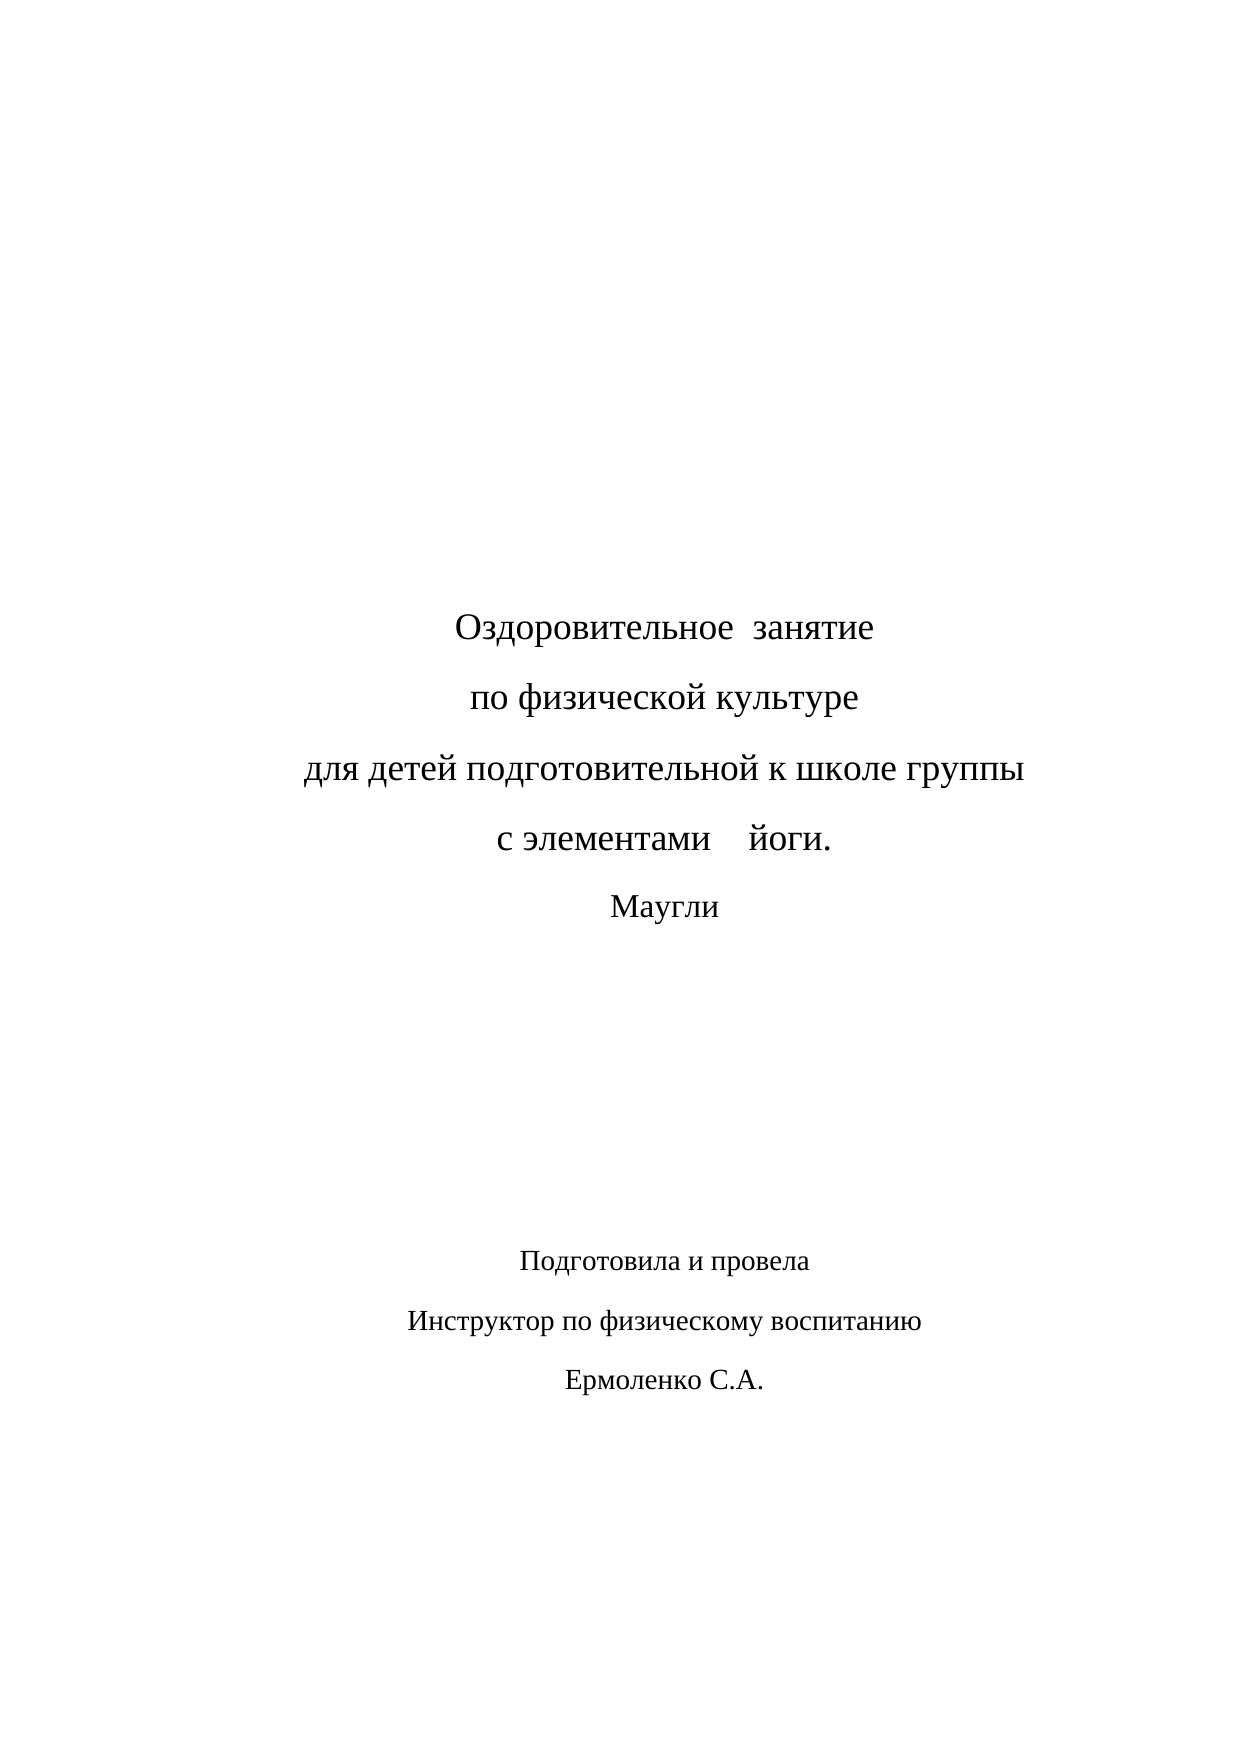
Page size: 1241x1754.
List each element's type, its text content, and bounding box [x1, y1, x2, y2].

text Оздоровительное занятие [177, 604, 1152, 647]
text по физической культуре [177, 674, 1152, 718]
text для детей подготовительной к школе группы [177, 745, 1152, 788]
text с элементами йоги. [177, 815, 1152, 858]
text Инструктор по физическому воспитанию [177, 1303, 1152, 1336]
text Ермоленко С.А. [177, 1362, 1152, 1396]
text Маугли [177, 886, 1152, 924]
text Подготовила и провела [177, 1243, 1152, 1277]
